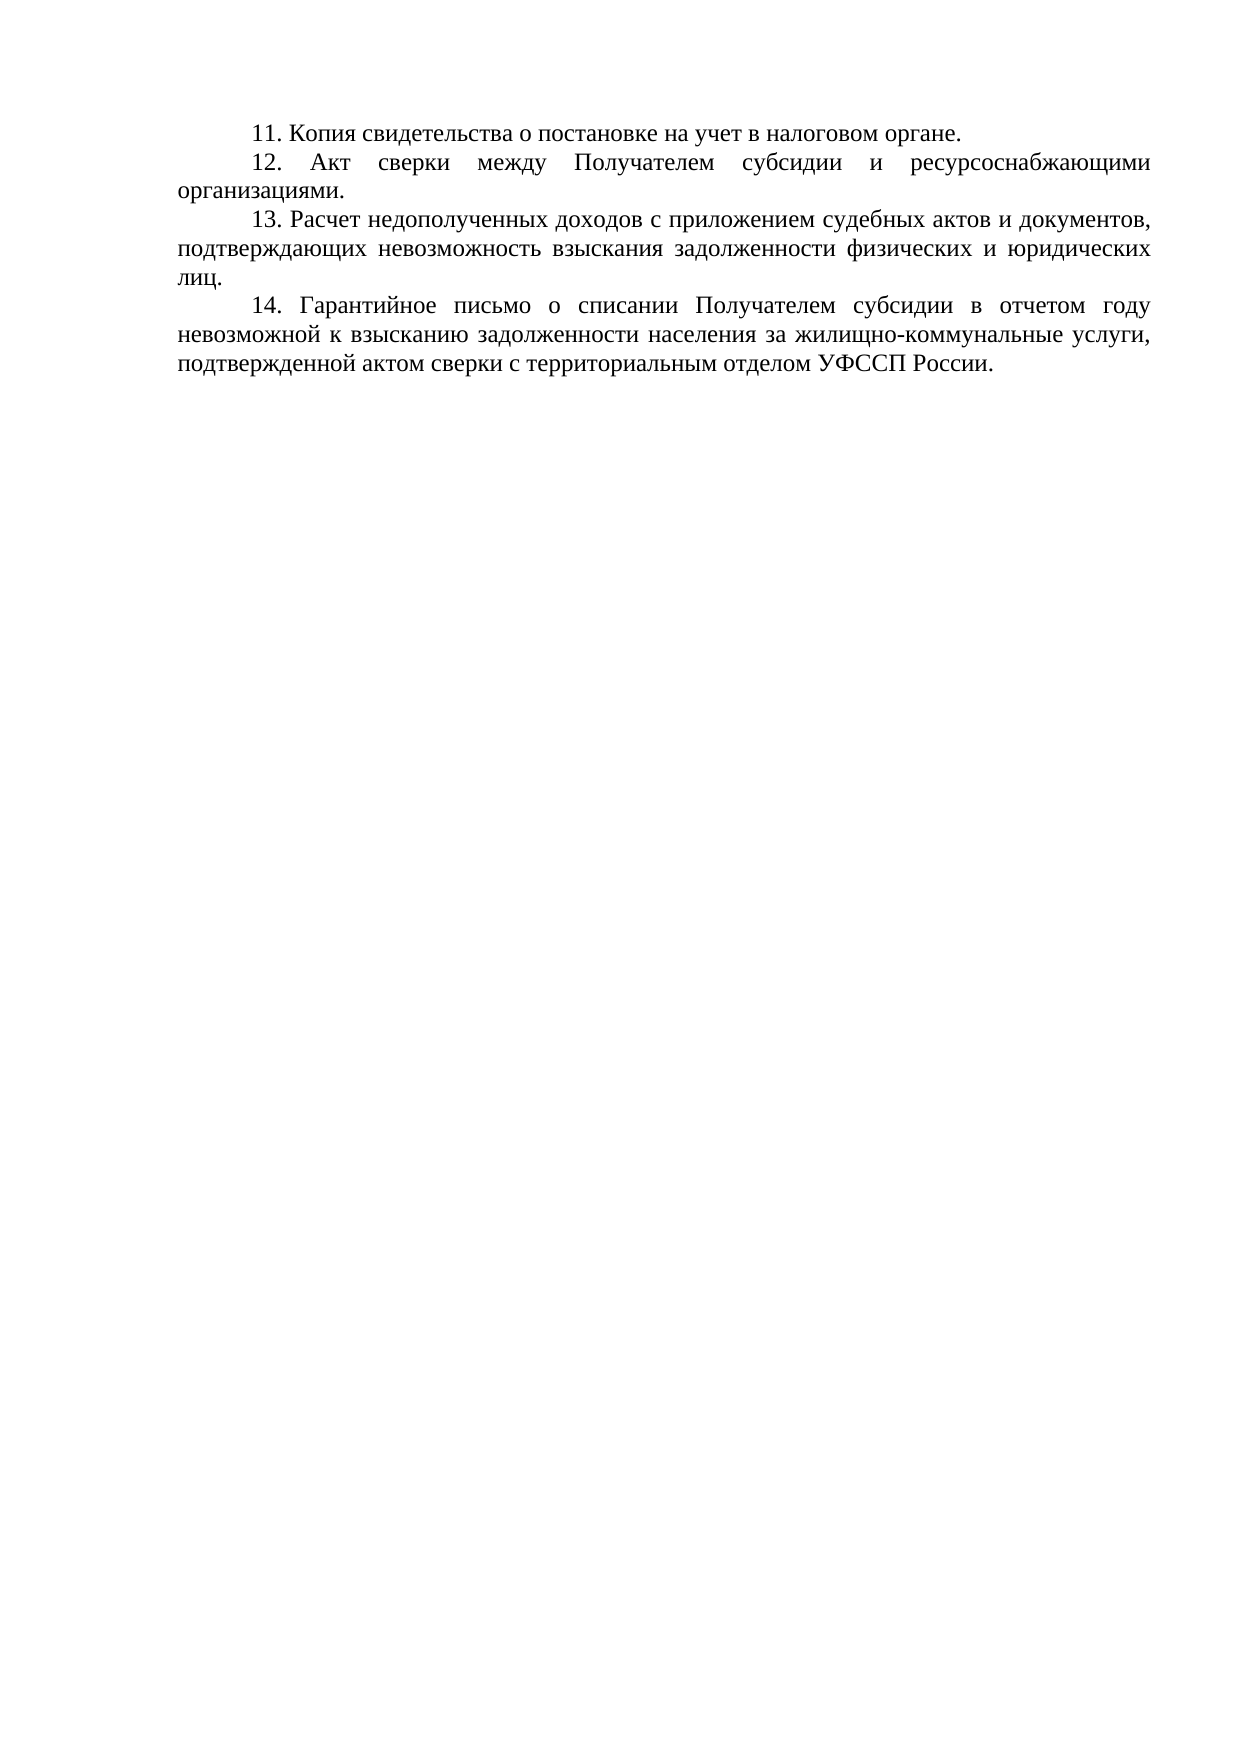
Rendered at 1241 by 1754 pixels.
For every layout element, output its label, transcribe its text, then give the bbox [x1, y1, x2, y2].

text 12. Акт сверки между Получателем субсидии и ресурсоснабжающими организациями. [177, 147, 1152, 204]
text 13. Расчет недополученных доходов с приложением судебных актов и документов, подтверждающих невозможность взыскания задолженности физических и юридических лиц. [177, 204, 1152, 291]
text 14. Гарантийное письмо о списании Получателем субсидии в отчетом году невозможной к взысканию задолженности населения за жилищно-коммунальные услуги, подтвержденной актом сверки с территориальным отделом УФССП России. [177, 291, 1152, 377]
text 11. Копия свидетельства о постановке на учет в налоговом органе. [177, 118, 1152, 147]
